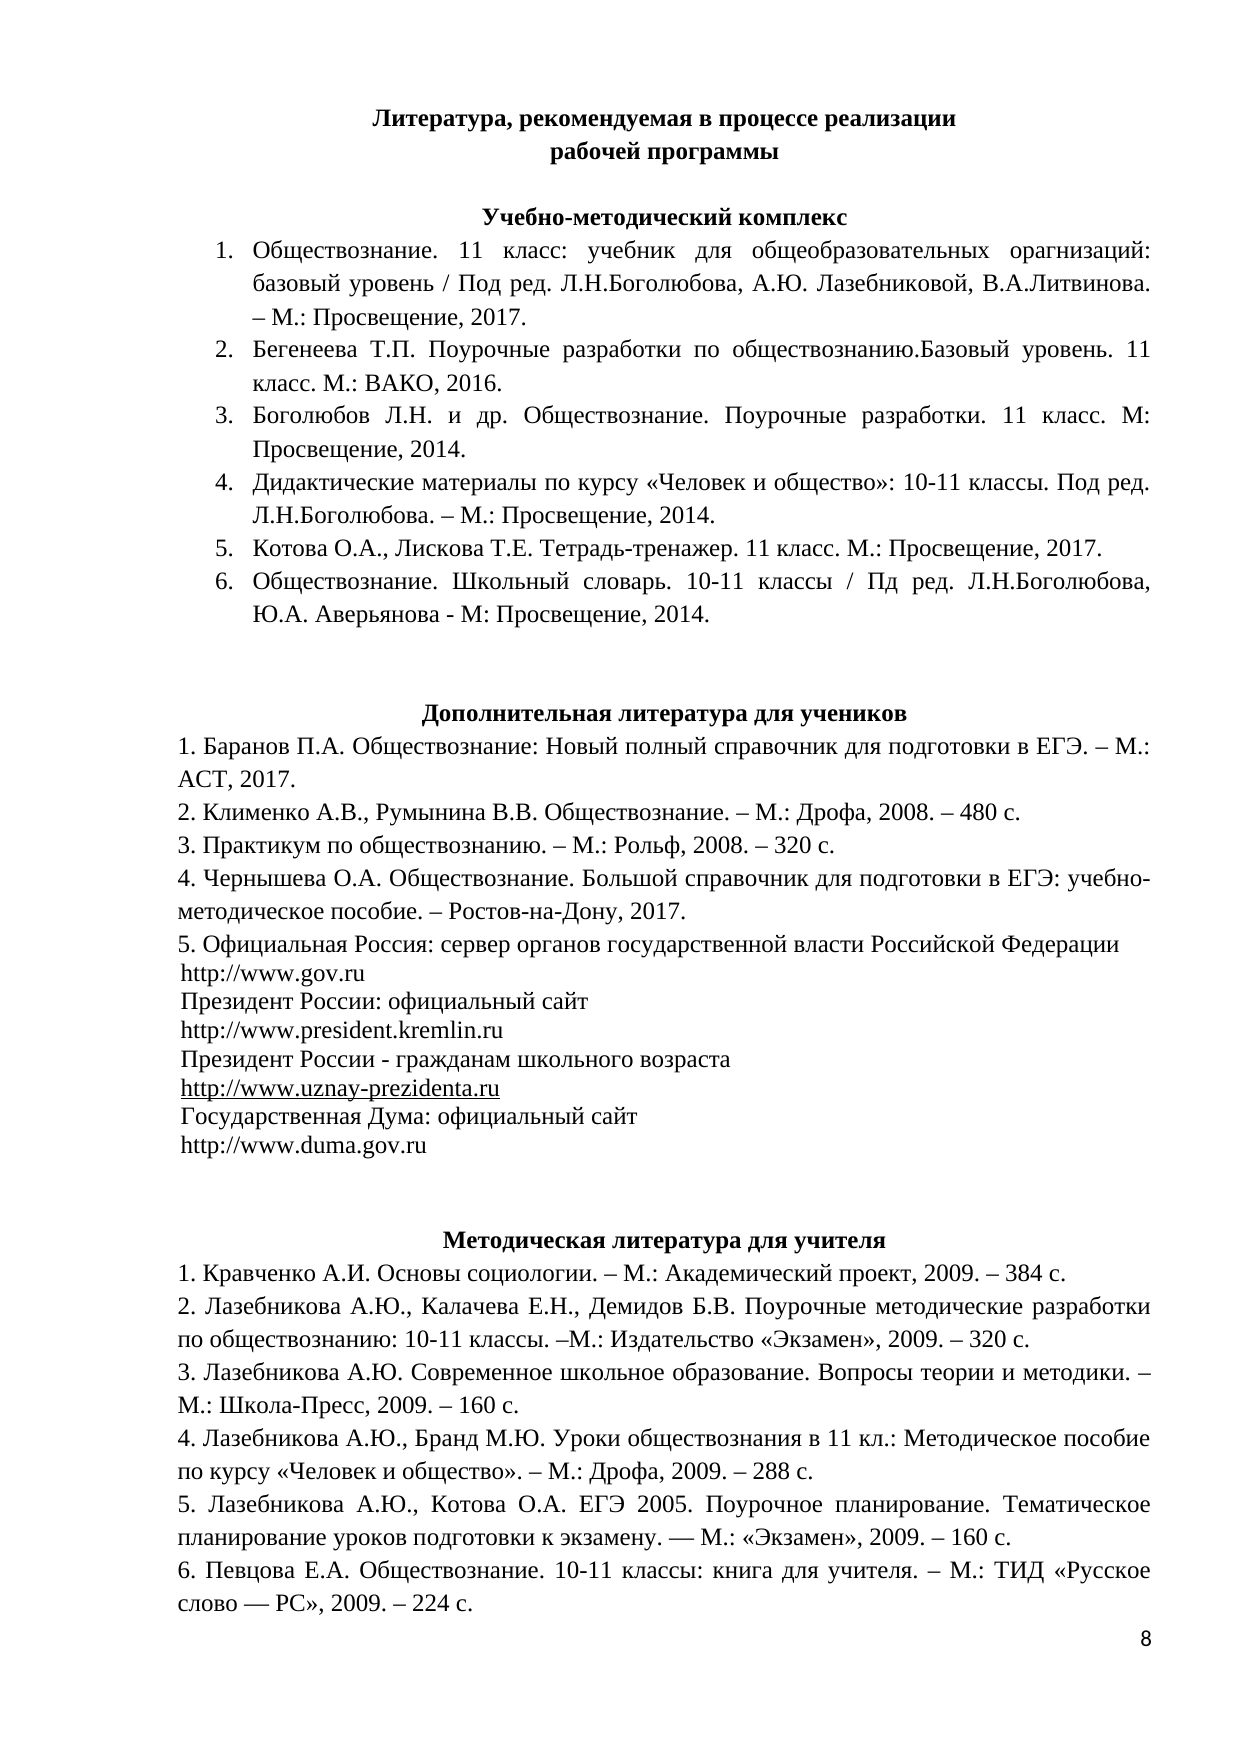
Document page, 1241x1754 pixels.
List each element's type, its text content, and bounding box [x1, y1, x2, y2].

text 2. Лазебникова А.Ю., Калачева Е.Н., Демидов Б.В. Поурочные методические разработки по обществознанию: 10-11 классы. –М.: Издательство «Экзамен», 2009. – 320 с. [177, 1291, 1152, 1353]
text http://www.uznay-prezidenta.ru [180, 1073, 1148, 1101]
text 5. Лазебникова А.Ю., Котова О.А. ЕГЭ 2005. Поурочное планирование. Тематическое планирование уроков подготовки к экзамену. — М.: «Экзамен», 2009. – 160 с. [177, 1489, 1152, 1551]
text Президент России - гражданам школьного возраста [180, 1044, 1148, 1073]
list Бегенеева Т.П. Поурочные разработки по обществознанию.Базовый уровень. 11 класс. М.: ВАКО, 2016. [215, 334, 1152, 396]
text http://www.president.kremlin.ru [180, 1015, 1148, 1044]
list Обществознание. Школьный словарь. 10-11 классы / Пд ред. Л.Н.Боголюбова, Ю.А. Аверьянова - М: Просвещение, 2014. [215, 566, 1152, 627]
text 1. Баранов П.А. Обществознание: Новый полный справочник для подготовки в ЕГЭ. – М.: АСТ, 2017. [177, 731, 1152, 793]
text Президент России: официальный сайт [180, 986, 1148, 1015]
text Методическая литература для учителя [177, 1225, 1152, 1254]
list Дидактические материалы по курсу «Человек и общество»: 10-11 классы. Под ред. Л.Н.Боголюбова. – М.: Просвещение, 2014. [215, 467, 1152, 528]
text 6. Певцова Е.А. Обществознание. 10-11 классы: книга для учителя. – М.: ТИД «Русское слово — РС», 2009. – 224 с. [177, 1555, 1152, 1617]
text 3. Практикум по обществознанию. – М.: Рольф, 2008. – 320 с. [177, 830, 1152, 859]
text Дополнительная литература для учеников [177, 698, 1152, 727]
text 3. Лазебникова А.Ю. Современное школьное образование. Вопросы теории и методики. – М.: Школа-Пресс, 2009. – 160 с. [177, 1357, 1152, 1419]
text http://www.duma.gov.ru [180, 1130, 1148, 1159]
text Государственная Дума: официальный сайт [180, 1101, 1148, 1130]
text 5. Официальная Россия: сервер органов государственной власти Российской Федерации [177, 929, 1152, 958]
list Котова О.А., Лискова Т.Е. Тетрадь-тренажер. 11 класс. М.: Просвещение, 2017. [215, 533, 1152, 561]
list Обществознание. 11 класс: учебник для общеобразовательных орагнизаций: базовый уровень / Под ред. Л.Н.Боголюбова, А.Ю. Лазебниковой, В.А.Литвинова. – М.: Просвещение, 2017. [215, 236, 1152, 330]
text http://www.gov.ru [180, 958, 1148, 986]
text 2. Клименко А.В., Румынина В.В. Обществознание. – М.: Дрофа, 2008. – 480 с. [177, 797, 1152, 826]
text 4. Лазебникова А.Ю., Бранд М.Ю. Уроки обществознания в 11 кл.: Методическое пособие по курсу «Человек и общество». – М.: Дрофа, 2009. – 288 с. [177, 1423, 1152, 1485]
list Боголюбов Л.Н. и др. Обществознание. Поурочные разработки. 11 класс. М: Просвещение, 2014. [215, 401, 1152, 462]
text Учебно-методический комплекс [177, 202, 1152, 231]
text 4. Чернышева О.А. Обществознание. Большой справочник для подготовки в ЕГЭ: учебно-методическое пособие. – Ростов-на-Дону, 2017. [177, 863, 1152, 925]
text Литература, рекомендуемая в процессе реализации рабочей программы [177, 103, 1152, 165]
text 1. Кравченко А.И. Основы социологии. – М.: Академический проект, 2009. – 384 с. [177, 1258, 1152, 1287]
